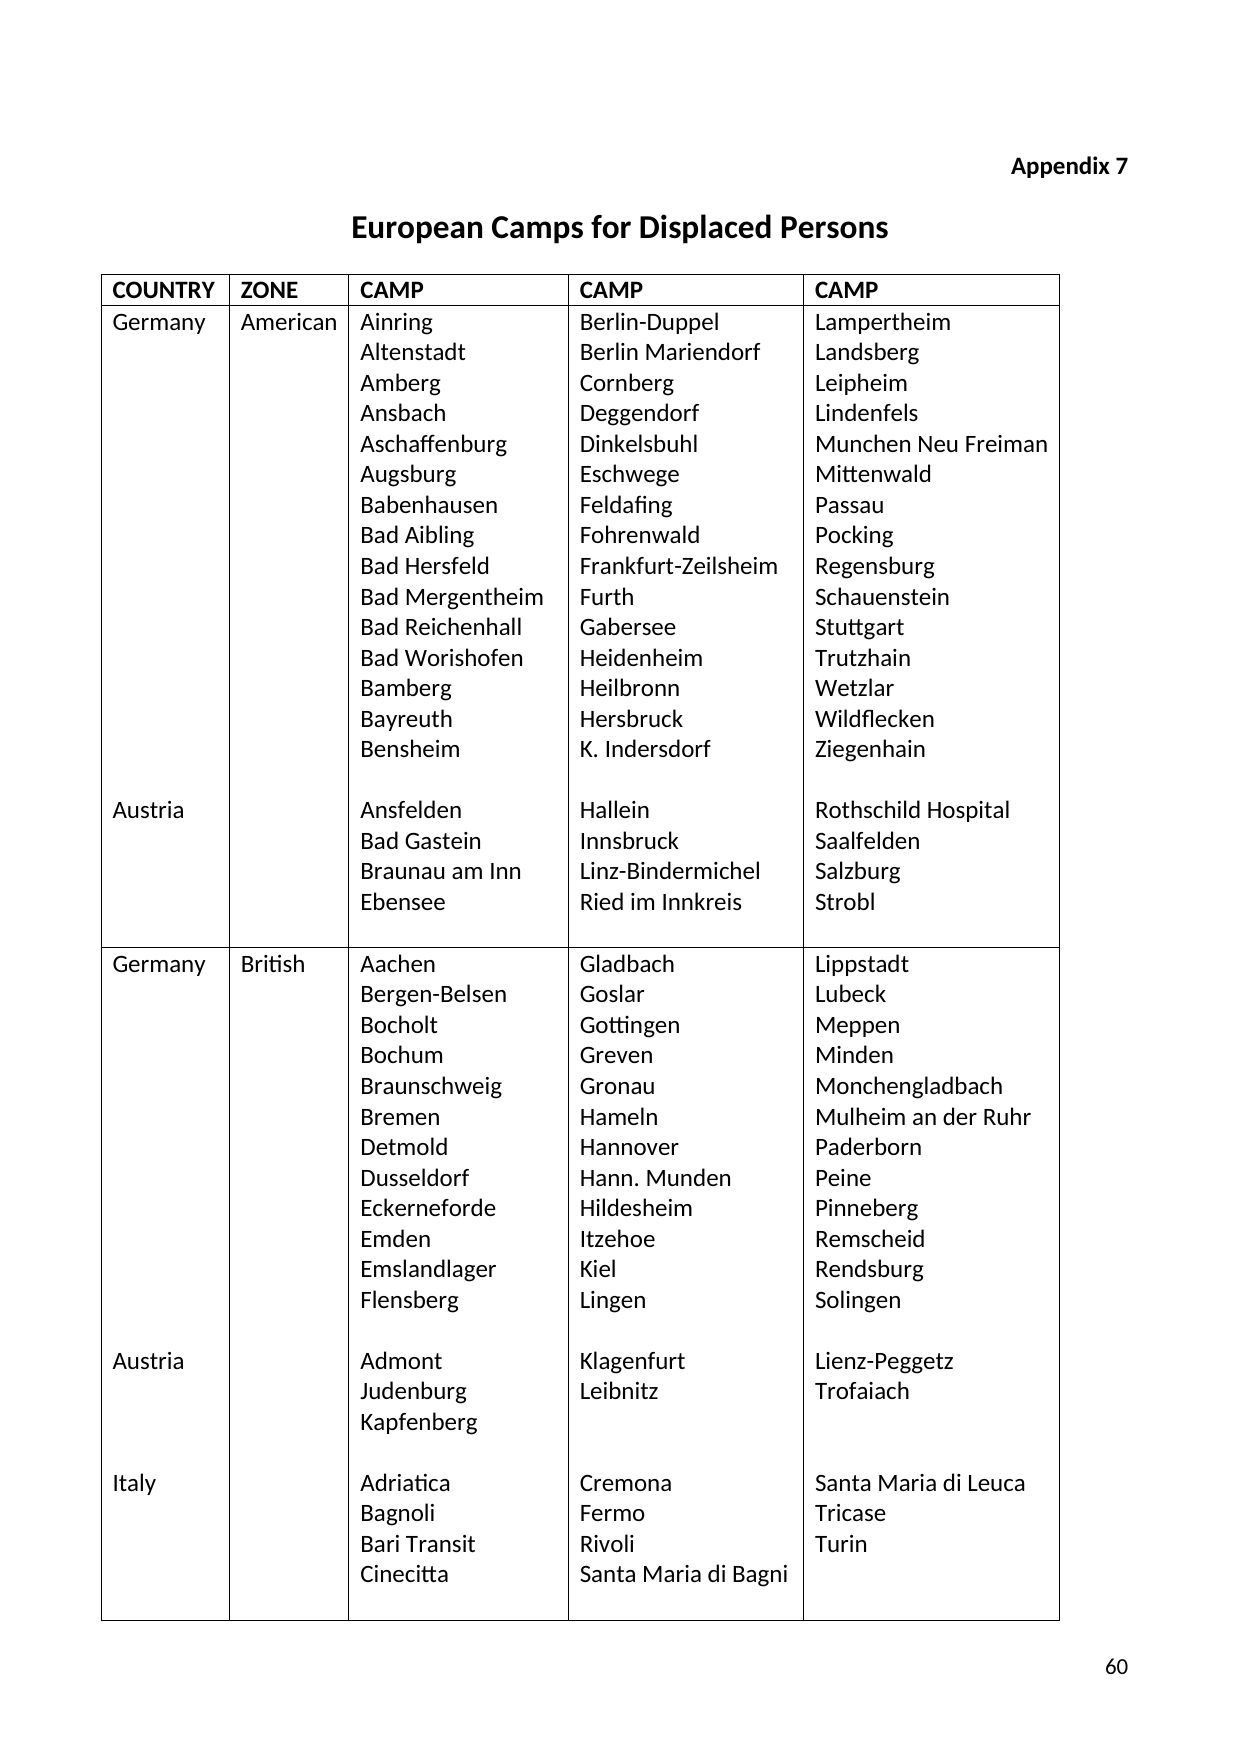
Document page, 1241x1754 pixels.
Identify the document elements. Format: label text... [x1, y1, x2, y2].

table_header ZONE [230, 275, 348, 305]
table_cell Lippstadt Lubeck Meppen Minden Monchengladbach Mulheim an der Ruhr Paderborn Peine Pinneberg Remscheid Rendsburg Solingen Lienz-Peggetz Trofaiach Santa Maria di Leuca Tricase Turin [804, 948, 1059, 1619]
text Appendix 7 [112, 150, 1128, 181]
table_cell Berlin-Duppel Berlin Mariendorf Cornberg Deggendorf Dinkelsbuhl Eschwege Feldafing Fohrenwald Frankfurt-Zeilsheim Furth Gabersee Heidenheim Heilbronn Hersbruck K. Indersdorf Hallein Innsbruck Linz-Bindermichel Ried im Innkreis [569, 306, 803, 947]
table_cell British [230, 948, 348, 1619]
table_header CAMP [569, 275, 803, 305]
table_cell Lampertheim Landsberg Leipheim Lindenfels Munchen Neu Freiman Mittenwald Passau Pocking Regensburg Schauenstein Stuttgart Trutzhain Wetzlar Wildflecken Ziegenhain Rothschild Hospital Saalfelden Salzburg Strobl [804, 306, 1059, 947]
text European Camps for Displaced Persons [112, 206, 1128, 247]
table_cell Germany Austria [102, 306, 229, 947]
table_cell Germany Austria Italy [102, 948, 229, 1619]
table_header CAMP [804, 275, 1059, 305]
table_header CAMP [349, 275, 568, 305]
table_header COUNTRY [102, 275, 229, 305]
table_cell Ainring Altenstadt Amberg Ansbach Aschaffenburg Augsburg Babenhausen Bad Aibling Bad Hersfeld Bad Mergentheim Bad Reichenhall Bad Worishofen Bamberg Bayreuth Bensheim Ansfelden Bad Gastein Braunau am Inn Ebensee [349, 306, 568, 947]
table_cell Gladbach Goslar Gottingen Greven Gronau Hameln Hannover Hann. Munden Hildesheim Itzehoe Kiel Lingen Klagenfurt Leibnitz Cremona Fermo Rivoli Santa Maria di Bagni [569, 948, 803, 1619]
table_cell Aachen Bergen-Belsen Bocholt Bochum Braunschweig Bremen Detmold Dusseldorf Eckerneforde Emden Emslandlager Flensberg Admont Judenburg Kapfenberg Adriatica Bagnoli Bari Transit Cinecitta [349, 948, 568, 1619]
table_cell American [230, 306, 348, 947]
